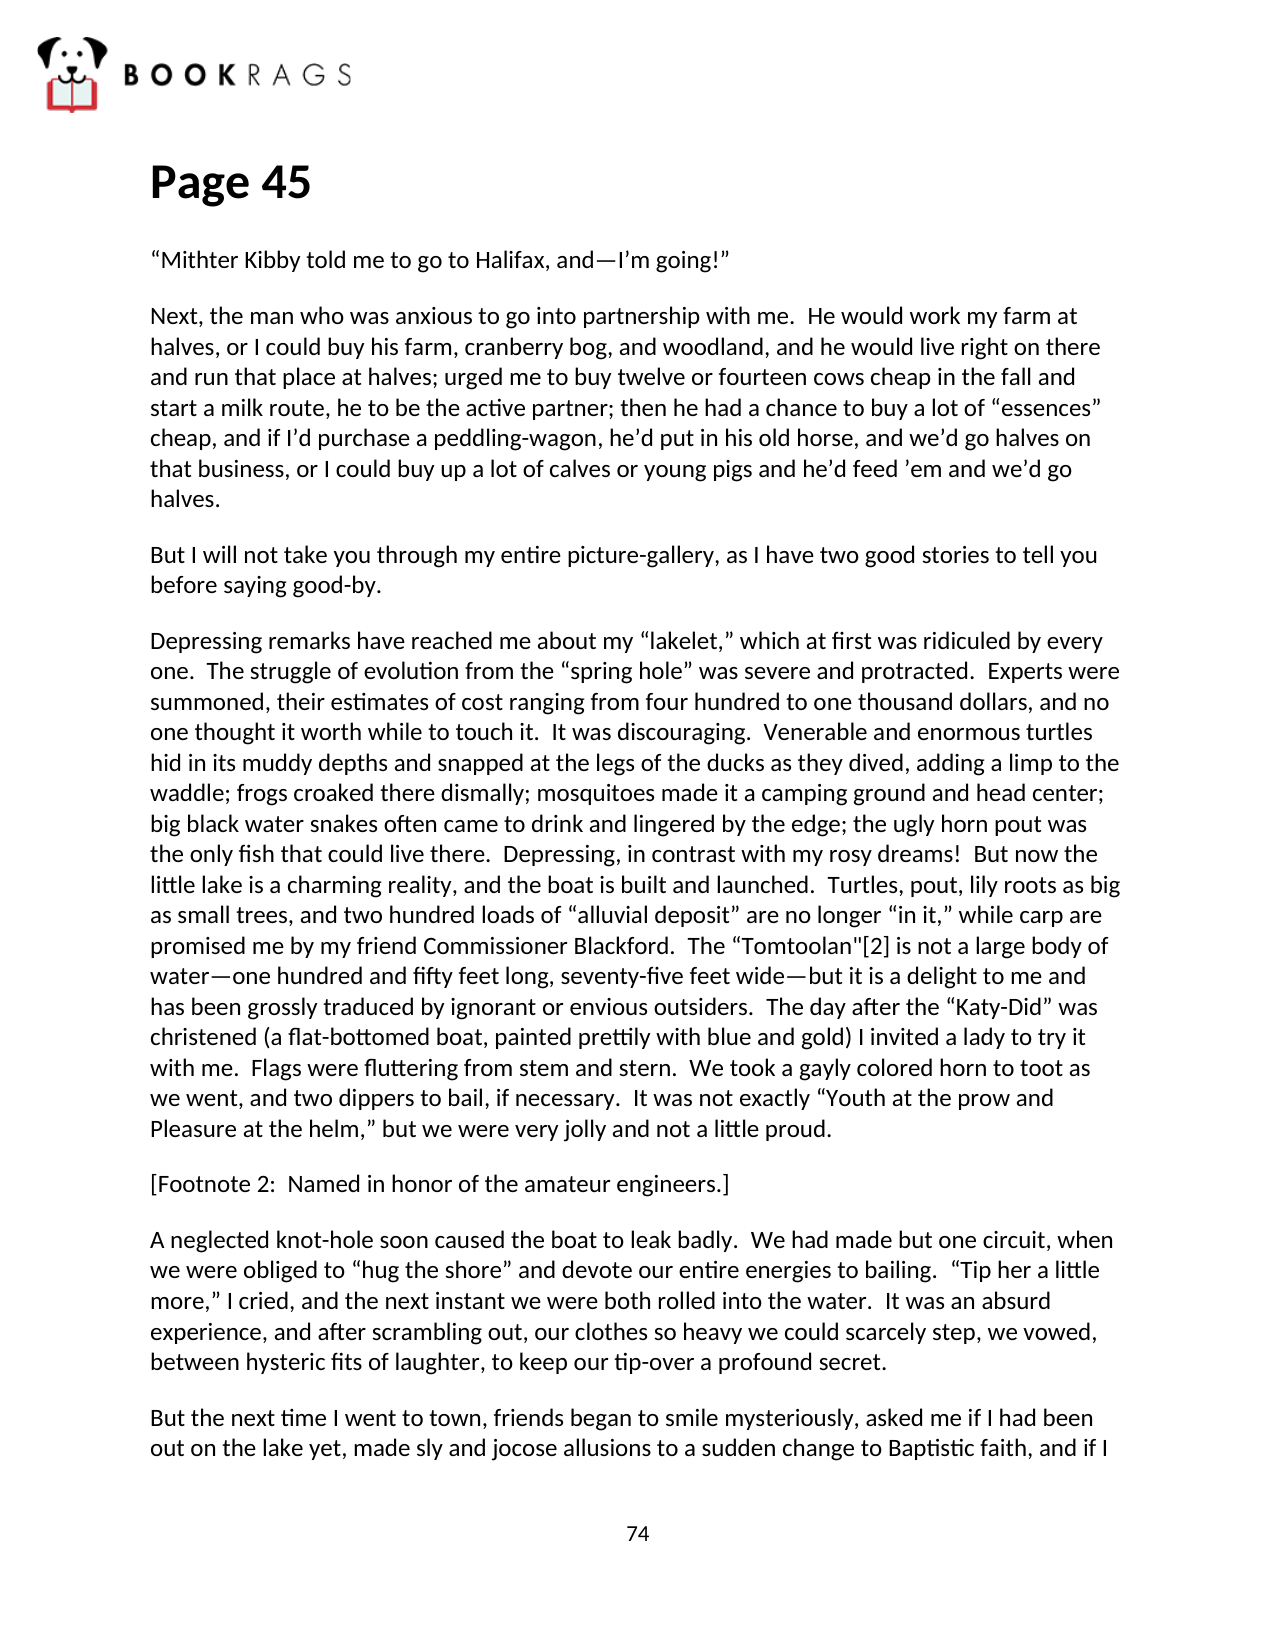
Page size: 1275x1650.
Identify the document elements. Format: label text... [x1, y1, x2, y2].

text “Mithter Kibby told me to go to Halifax, and—­I’m going!” [150, 244, 1125, 275]
text But I will not take you through my entire picture-gallery, as I have two good stories to tell you before saying good-by. [150, 539, 1125, 600]
text Page 45 [150, 150, 1125, 211]
picture [37, 37, 351, 113]
text [Footnote 2: Named in honor of the amateur engineers.] [150, 1169, 1125, 1199]
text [150, 1402, 1125, 1463]
text Depressing remarks have reached me about my “lakelet,” which at first was ridiculed by every one. The struggle of evolution from the “spring hole” was severe and protracted. Experts were summoned, their estimates of cost ranging from four hundred to one thousand dollars, and no one thought it worth while to touch it. It was discouraging. Venerable and enormous turtles hid in its muddy depths and snapped at the legs of the ducks as they dived, adding a limp to the waddle; frogs croaked there dismally; mosquitoes made it a camping ground and head center; big black water snakes often came to drink and lingered by the edge; the ugly horn pout was the only fish that could live there. Depressing, in contrast with my rosy dreams! But now the little lake is a charming reality, and the boat is built and launched. Turtles, pout, lily roots as big as small trees, and two hundred loads of “alluvial deposit” are no longer “in it,” while carp are promised me by my friend Commissioner Blackford. The “Tomtoolan"[2] is not a large body of water—­one hundred and fifty feet long, seventy-five feet wide—­but it is a delight to me and has been grossly traduced by ignorant or envious outsiders. The day after the “Katy-Did” was christened (a flat-bottomed boat, painted prettily with blue and gold) I invited a lady to try it with me. Flags were fluttering from stem and stern. We took a gayly colored horn to toot as we went, and two dippers to bail, if necessary. It was not exactly “Youth at the prow and Pleasure at the helm,” but we were very jolly and not a little proud. [150, 625, 1125, 1144]
text Next, the man who was anxious to go into partnership with me. He would work my farm at halves, or I could buy his farm, cranberry bog, and woodland, and he would live right on there and run that place at halves; urged me to buy twelve or fourteen cows cheap in the fall and start a milk route, he to be the active partner; then he had a chance to buy a lot of “essences” cheap, and if I’d purchase a peddling-wagon, he’d put in his old horse, and we’d go halves on that business, or I could buy up a lot of calves or young pigs and he’d feed ’em and we’d go halves. [150, 300, 1125, 514]
text A neglected knot-hole soon caused the boat to leak badly. We had made but one circuit, when we were obliged to “hug the shore” and devote our entire energies to bailing. “Tip her a little more,” I cried, and the next instant we were both rolled into the water. It was an absurd experience, and after scrambling out, our clothes so heavy we could scarcely step, we vowed, between hysteric fits of laughter, to keep our tip-over a profound secret. [150, 1224, 1125, 1377]
